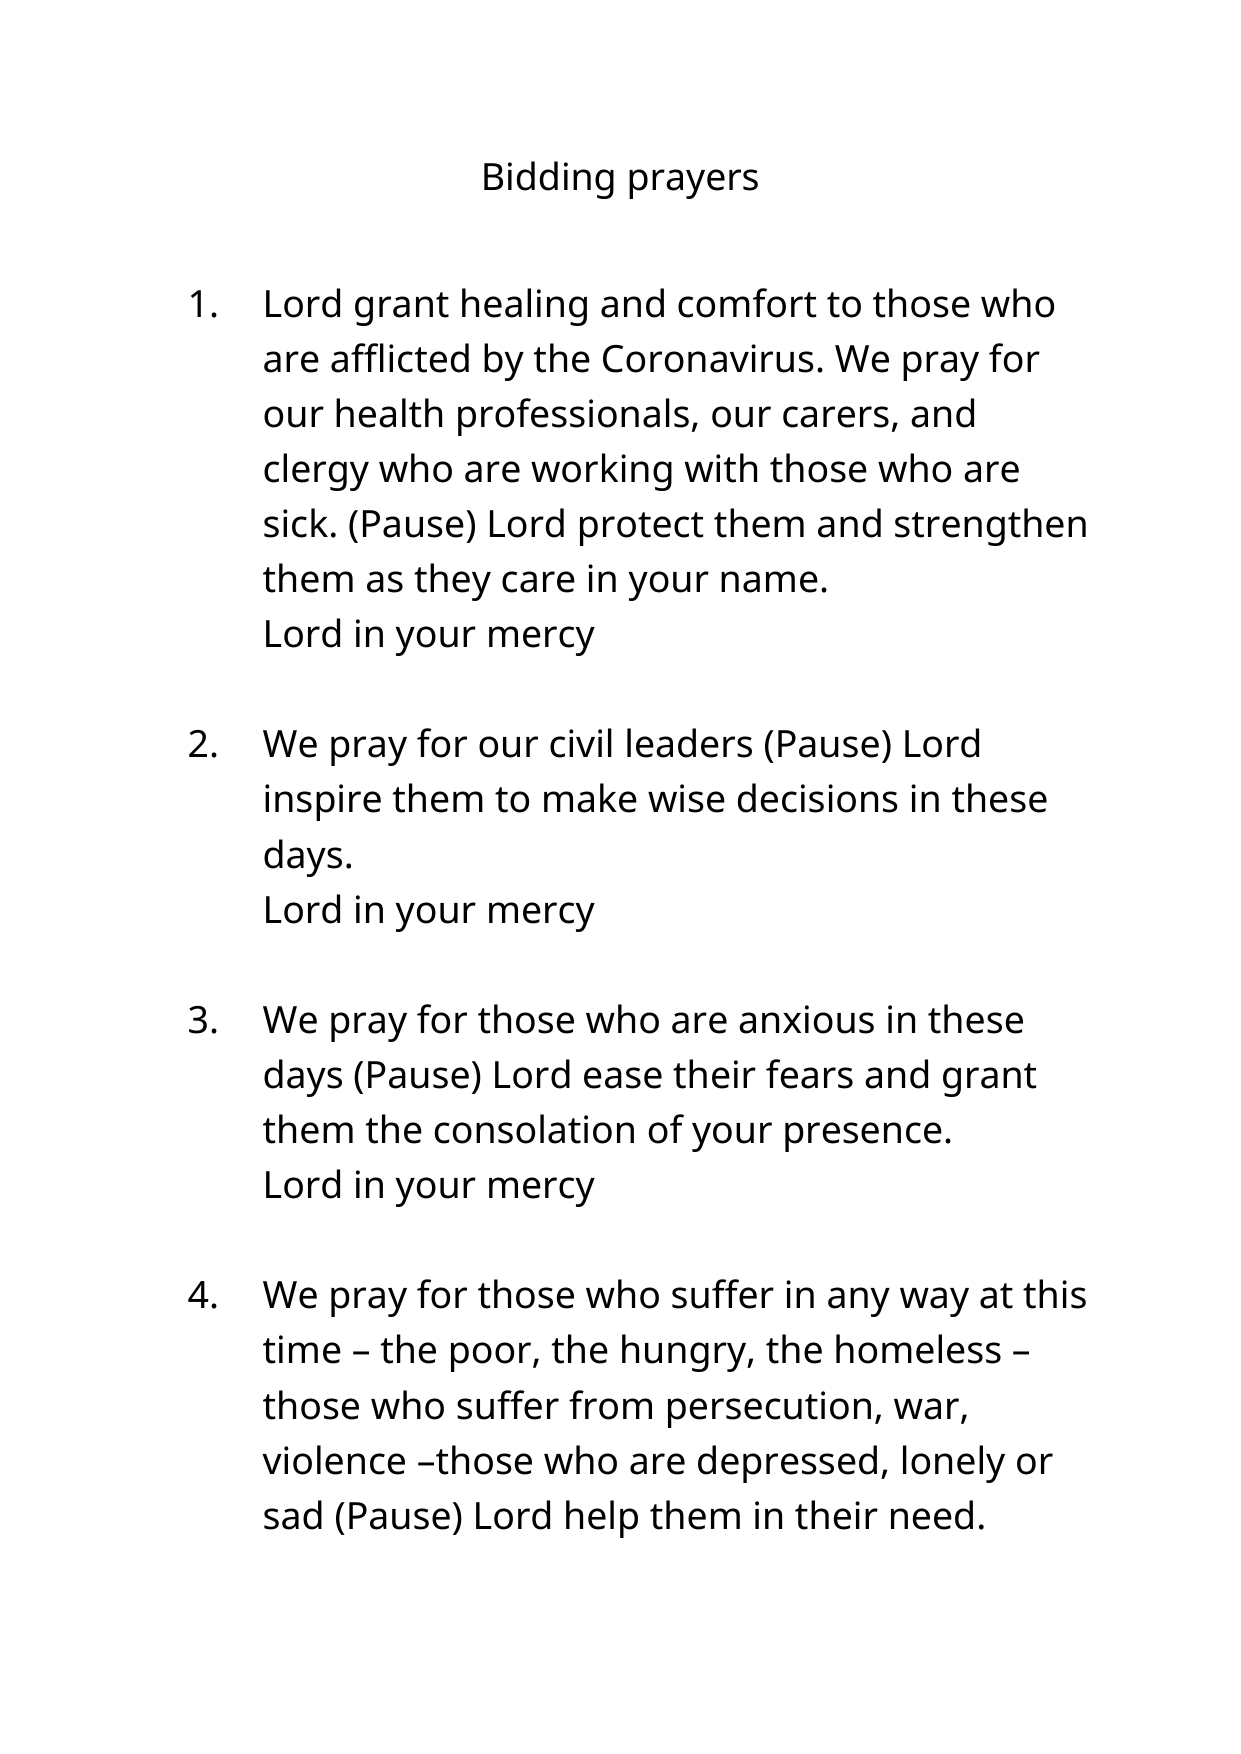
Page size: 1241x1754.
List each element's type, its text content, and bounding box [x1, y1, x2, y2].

list Lord in your mercy [262, 1158, 1090, 1209]
list Lord in your mercy [262, 883, 1090, 934]
list We pray for those who suffer in any way at this time – the poor, the hungry, the homeless – those who suffer from persecution, war, violence –those who are depressed, lonely or sad (Pause) Lord help them in their need. [187, 1269, 1090, 1540]
list We pray for those who are anxious in these days (Pause) Lord ease their fears and grant them the consolation of your presence. [187, 993, 1090, 1154]
list Lord grant healing and comfort to those who are afflicted by the Coronavirus. We pray for our health professionals, our carers, and clergy who are working with those who are sick. (Pause) Lord protect them and strengthen them as they care in your name. [187, 277, 1090, 603]
list Lord in your mercy [262, 607, 1090, 658]
list We pray for our civil leaders (Pause) Lord inspire them to make wise decisions in these days. [187, 718, 1090, 879]
text Bidding prayers [150, 150, 1090, 201]
